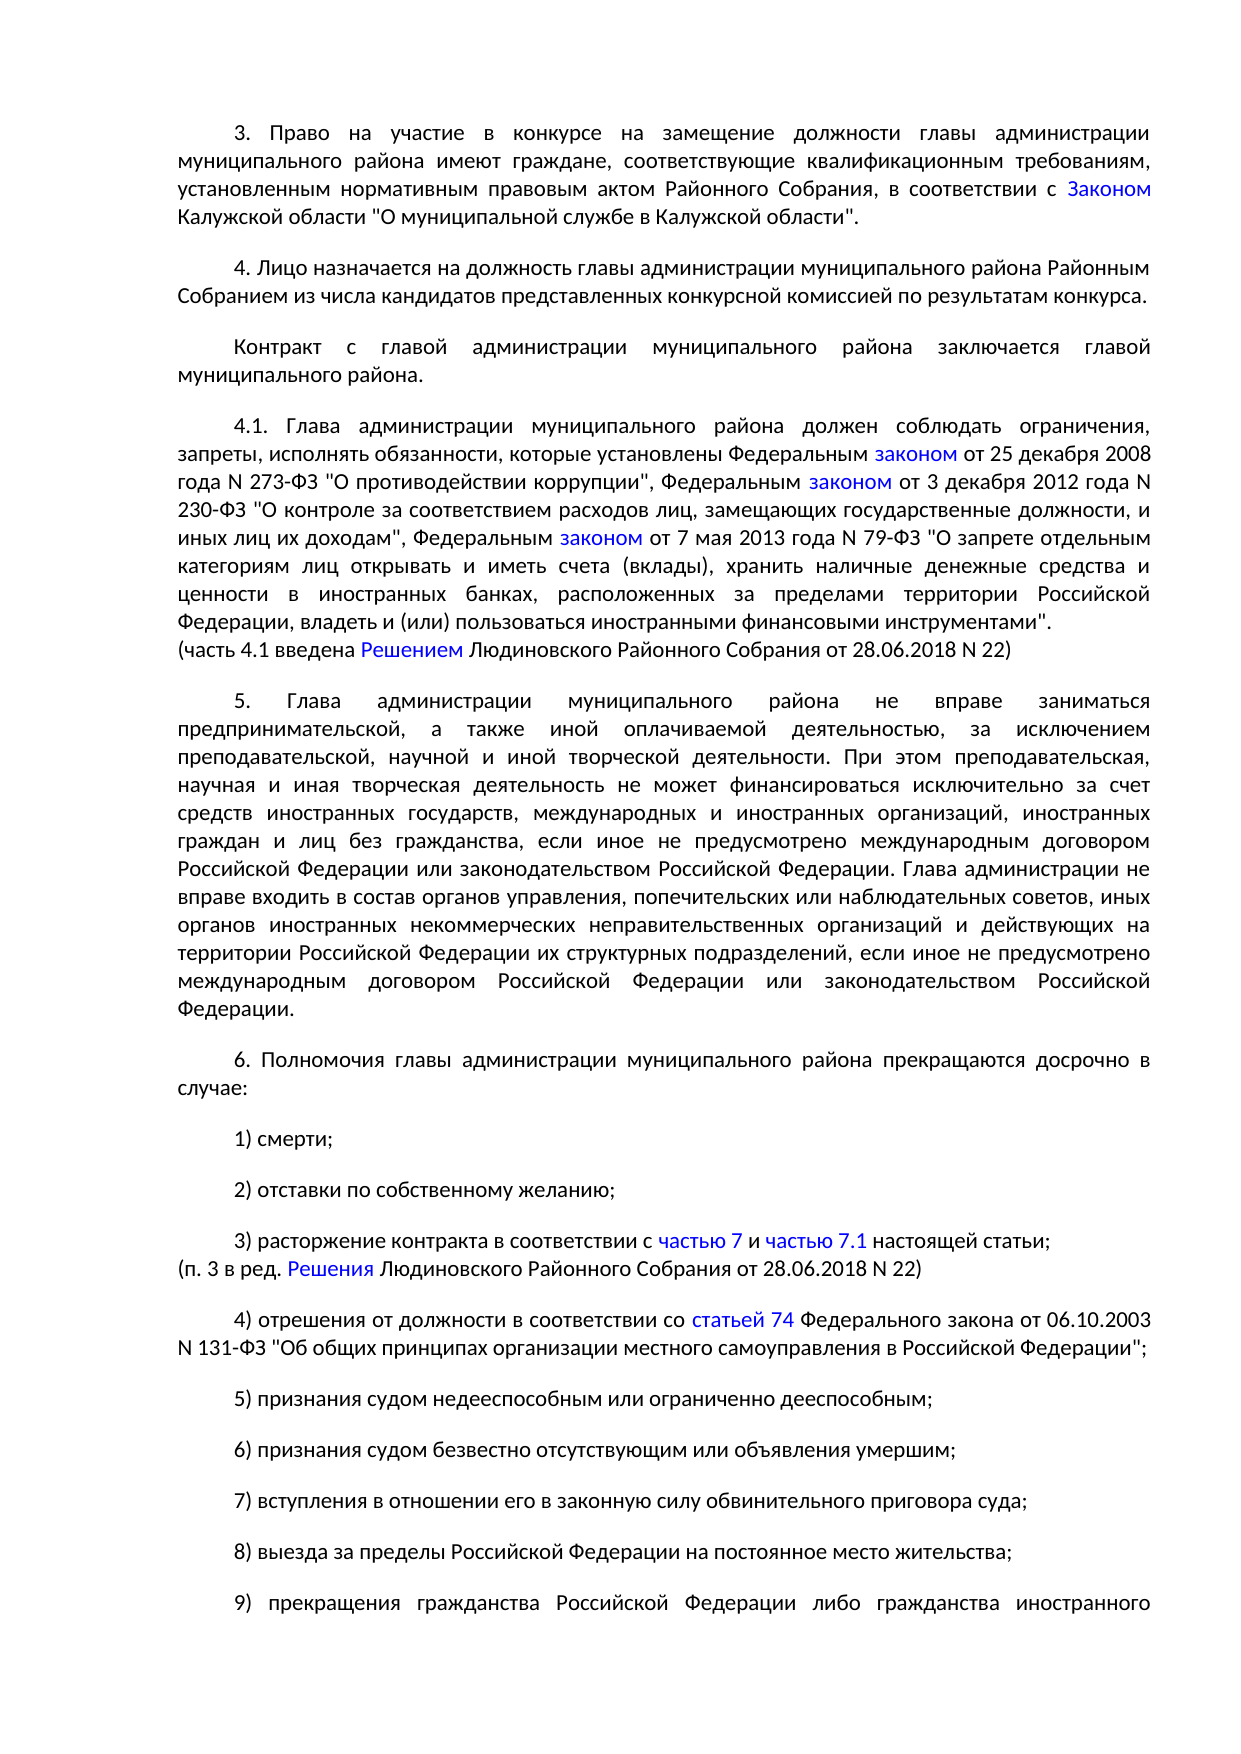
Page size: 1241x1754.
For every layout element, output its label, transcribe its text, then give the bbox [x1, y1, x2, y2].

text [177, 1588, 1152, 1616]
text 4. Лицо назначается на должность главы администрации муниципального района Районным Собранием из числа кандидатов представленных конкурсной комиссией по результатам конкурса. [177, 253, 1152, 309]
text 3) расторжение контракта в соответствии с частью 7 и частью 7.1 настоящей статьи; [177, 1226, 1152, 1254]
text 5) признания судом недееспособным или ограниченно дееспособным; [177, 1384, 1152, 1412]
text 7) вступления в отношении его в законную силу обвинительного приговора суда; [177, 1486, 1152, 1514]
text 6) признания судом безвестно отсутствующим или объявления умершим; [177, 1435, 1152, 1463]
text 2) отставки по собственному желанию; [177, 1175, 1152, 1203]
text 4) отрешения от должности в соответствии со статьей 74 Федерального закона от 06.10.2003 N 131-ФЗ "Об общих принципах организации местного самоуправления в Российской Федерации"; [177, 1305, 1152, 1361]
text 3. Право на участие в конкурсе на замещение должности главы администрации муниципального района имеют граждане, соответствующие квалификационным требованиям, установленным нормативным правовым актом Районного Собрания, в соответствии с Законом Калужской области "О муниципальной службе в Калужской области". [177, 118, 1152, 230]
text Контракт с главой администрации муниципального района заключается главой муниципального района. [177, 332, 1152, 388]
text (п. 3 в ред. Решения Людиновского Районного Собрания от 28.06.2018 N 22) [177, 1254, 1152, 1282]
text (часть 4.1 введена Решением Людиновского Районного Собрания от 28.06.2018 N 22) [177, 635, 1152, 663]
text 4.1. Глава администрации муниципального района должен соблюдать ограничения, запреты, исполнять обязанности, которые установлены Федеральным законом от 25 декабря 2008 года N 273-ФЗ "О противодействии коррупции", Федеральным законом от 3 декабря 2012 года N 230-ФЗ "О контроле за соответствием расходов лиц, замещающих государственные должности, и иных лиц их доходам", Федеральным законом от 7 мая 2013 года N 79-ФЗ "О запрете отдельным категориям лиц открывать и иметь счета (вклады), хранить наличные денежные средства и ценности в иностранных банках, расположенных за пределами территории Российской Федерации, владеть и (или) пользоваться иностранными финансовыми инструментами". [177, 411, 1152, 635]
text 8) выезда за пределы Российской Федерации на постоянное место жительства; [177, 1537, 1152, 1565]
text 1) смерти; [177, 1124, 1152, 1152]
text 5. Глава администрации муниципального района не вправе заниматься предпринимательской, а также иной оплачиваемой деятельностью, за исключением преподавательской, научной и иной творческой деятельности. При этом преподавательская, научная и иная творческая деятельность не может финансироваться исключительно за счет средств иностранных государств, международных и иностранных организаций, иностранных граждан и лиц без гражданства, если иное не предусмотрено международным договором Российской Федерации или законодательством Российской Федерации. Глава администрации не вправе входить в состав органов управления, попечительских или наблюдательных советов, иных органов иностранных некоммерческих неправительственных организаций и действующих на территории Российской Федерации их структурных подразделений, если иное не предусмотрено международным договором Российской Федерации или законодательством Российской Федерации. [177, 686, 1152, 1022]
text 6. Полномочия главы администрации муниципального района прекращаются досрочно в случае: [177, 1045, 1152, 1101]
